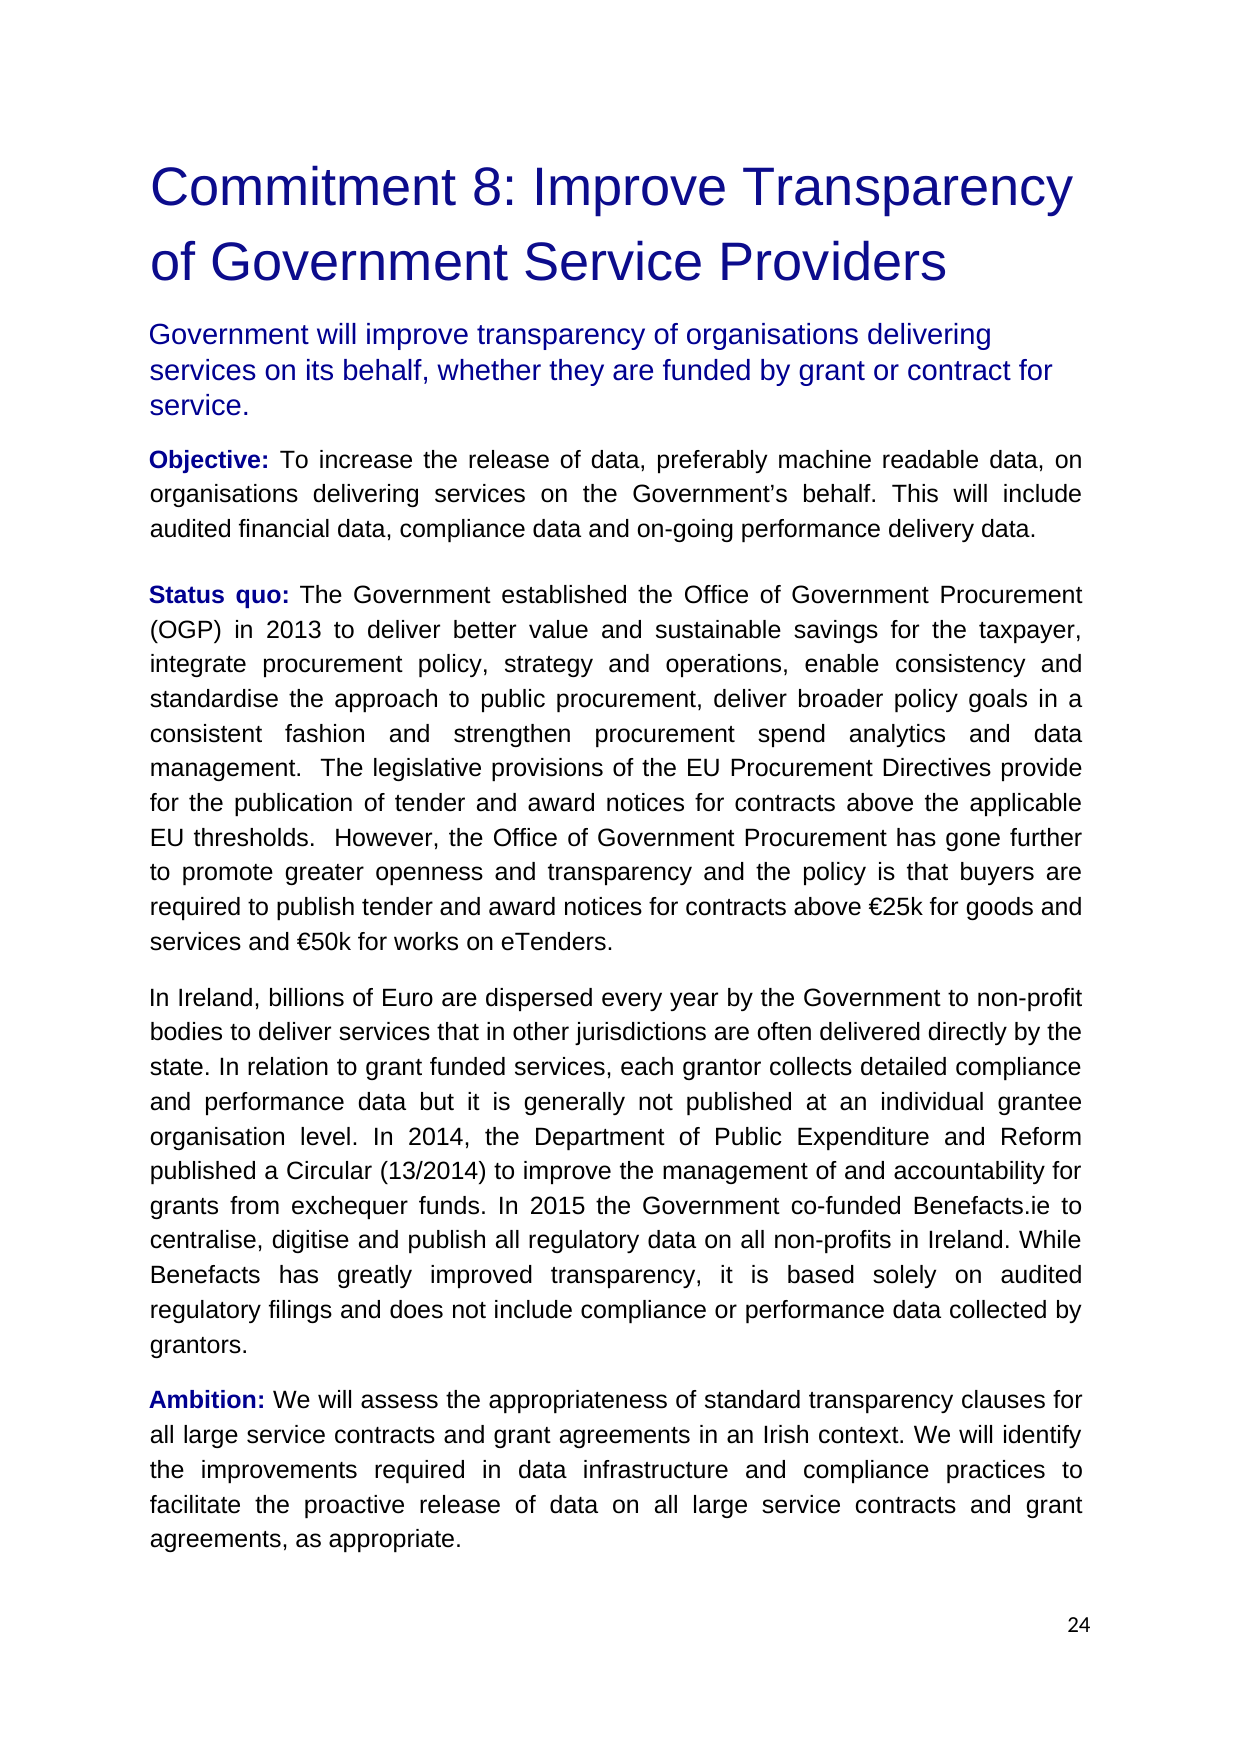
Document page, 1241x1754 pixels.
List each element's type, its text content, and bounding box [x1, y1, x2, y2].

text Government will improve transparency of organisations delivering services on its behalf, whether they are funded by grant or contract for service. [148, 317, 1089, 421]
subtitle Commitment 8: Improve Transparency of Government Service Providers [150, 154, 1084, 292]
text Status quo: The Government established the Office of Government Procurement (OGP) in 2013 to deliver better value and sustainable savings for the taxpayer, integrate procurement policy, strategy and operations, enable consistency and standardise the approach to public procurement, deliver broader policy goals in a consistent fashion and strengthen procurement spend analytics and data management. The legislative provisions of the EU Procurement Directives provide for the publication of tender and award notices for contracts above the applicable EU thresholds. However, the Office of Government Procurement has gone further to promote greater openness and transparency and the policy is that buyers are required to publish tender and award notices for contracts above €25k for goods and services and €50k for works on eTenders. [148, 580, 1084, 956]
text Ambition: We will assess the appropriateness of standard transparency clauses for all large service contracts and grant agreements in an Irish context. We will identify the improvements required in data infrastructure and compliance practices to facilitate the proactive release of data on all large service contracts and grant agreements, as appropriate. [148, 1386, 1084, 1553]
text Objective: To increase the release of data, preferably machine readable data, on organisations delivering services on the Government’s behalf. This will include audited financial data, compliance data and on-going performance delivery data. [148, 445, 1084, 543]
text In Ireland, billions of Euro are dispersed every year by the Government to non-profit bodies to deliver services that in other jurisdictions are often delivered directly by the state. In relation to grant funded services, each grantor collects detailed compliance and performance data but it is generally not published at an individual grantee organisation level. In 2014, the Department of Public Expenditure and Reform published a Circular (13/2014) to improve the management of and accountability for grants from exchequer funds. In 2015 the Government co-funded Benefacts.ie to centralise, digitise and publish all regulatory data on all non-profits in Ireland. While Benefacts has greatly improved transparency, it is based solely on audited regulatory filings and does not include compliance or performance data collected by grantors. [148, 983, 1084, 1358]
